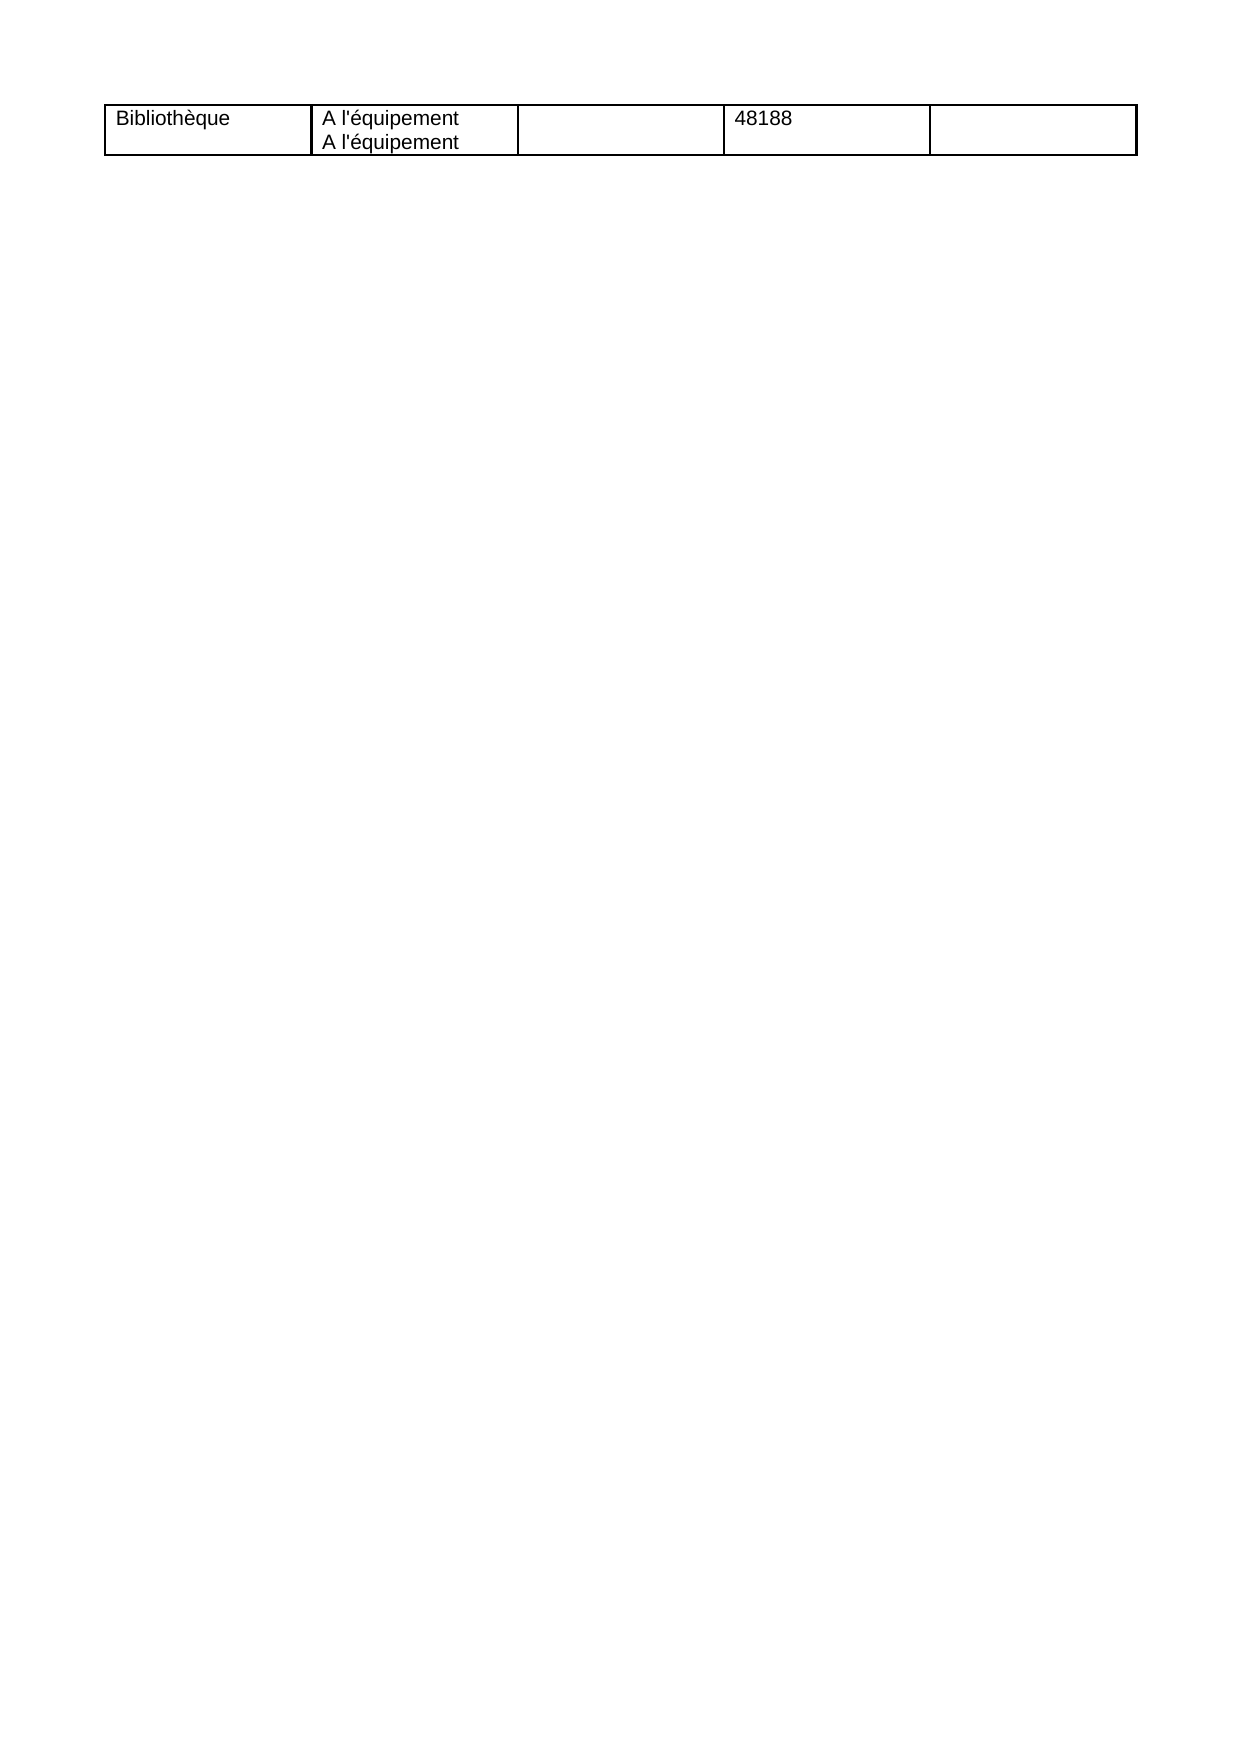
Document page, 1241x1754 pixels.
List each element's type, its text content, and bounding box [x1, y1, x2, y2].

table_cell A l'équipement A l'équipement [313, 106, 517, 154]
table_cell [931, 106, 1135, 154]
table_cell Bibliothèque [106, 106, 310, 154]
table_cell 48188 [725, 106, 929, 154]
table_cell [519, 106, 723, 154]
